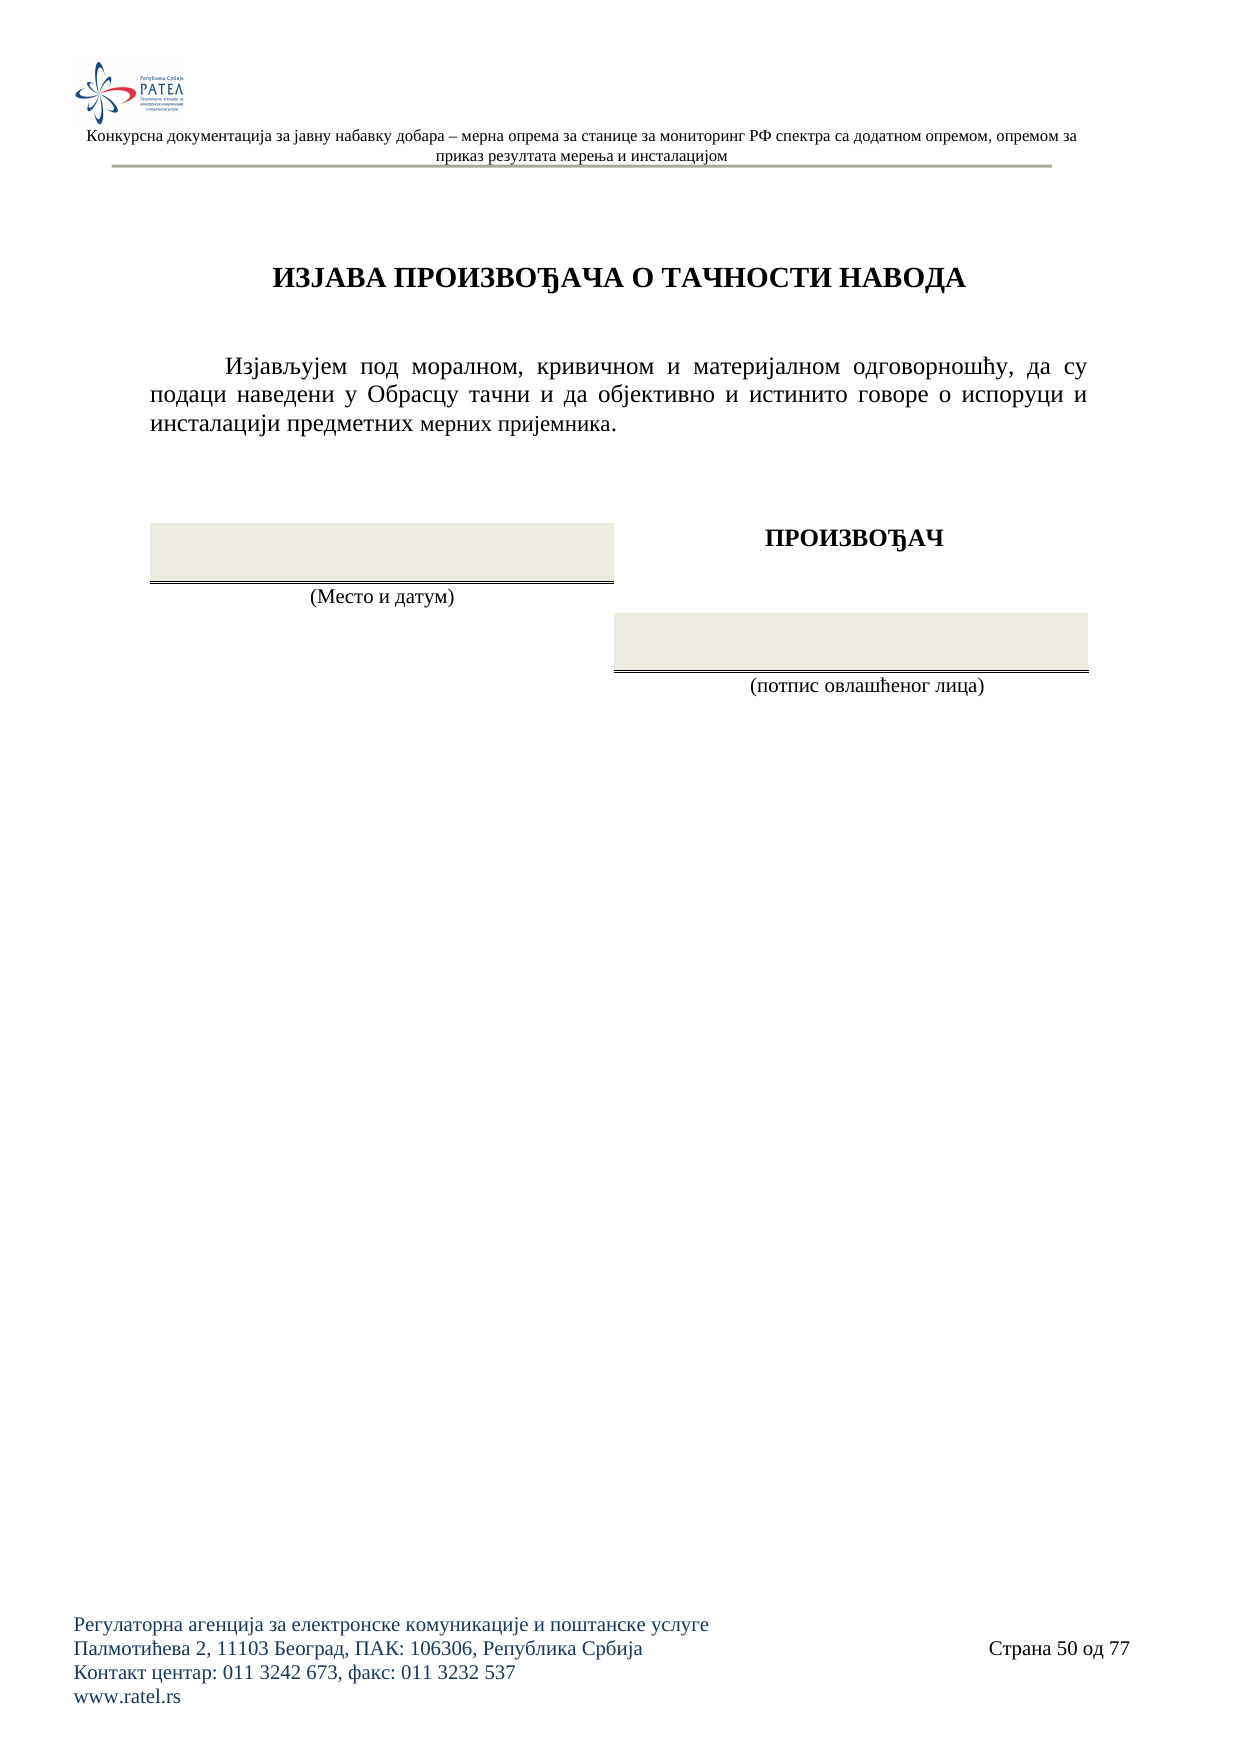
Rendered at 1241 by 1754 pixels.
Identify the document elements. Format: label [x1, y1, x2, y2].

picture [73, 60, 186, 127]
table_cell [139, 193, 1100, 697]
